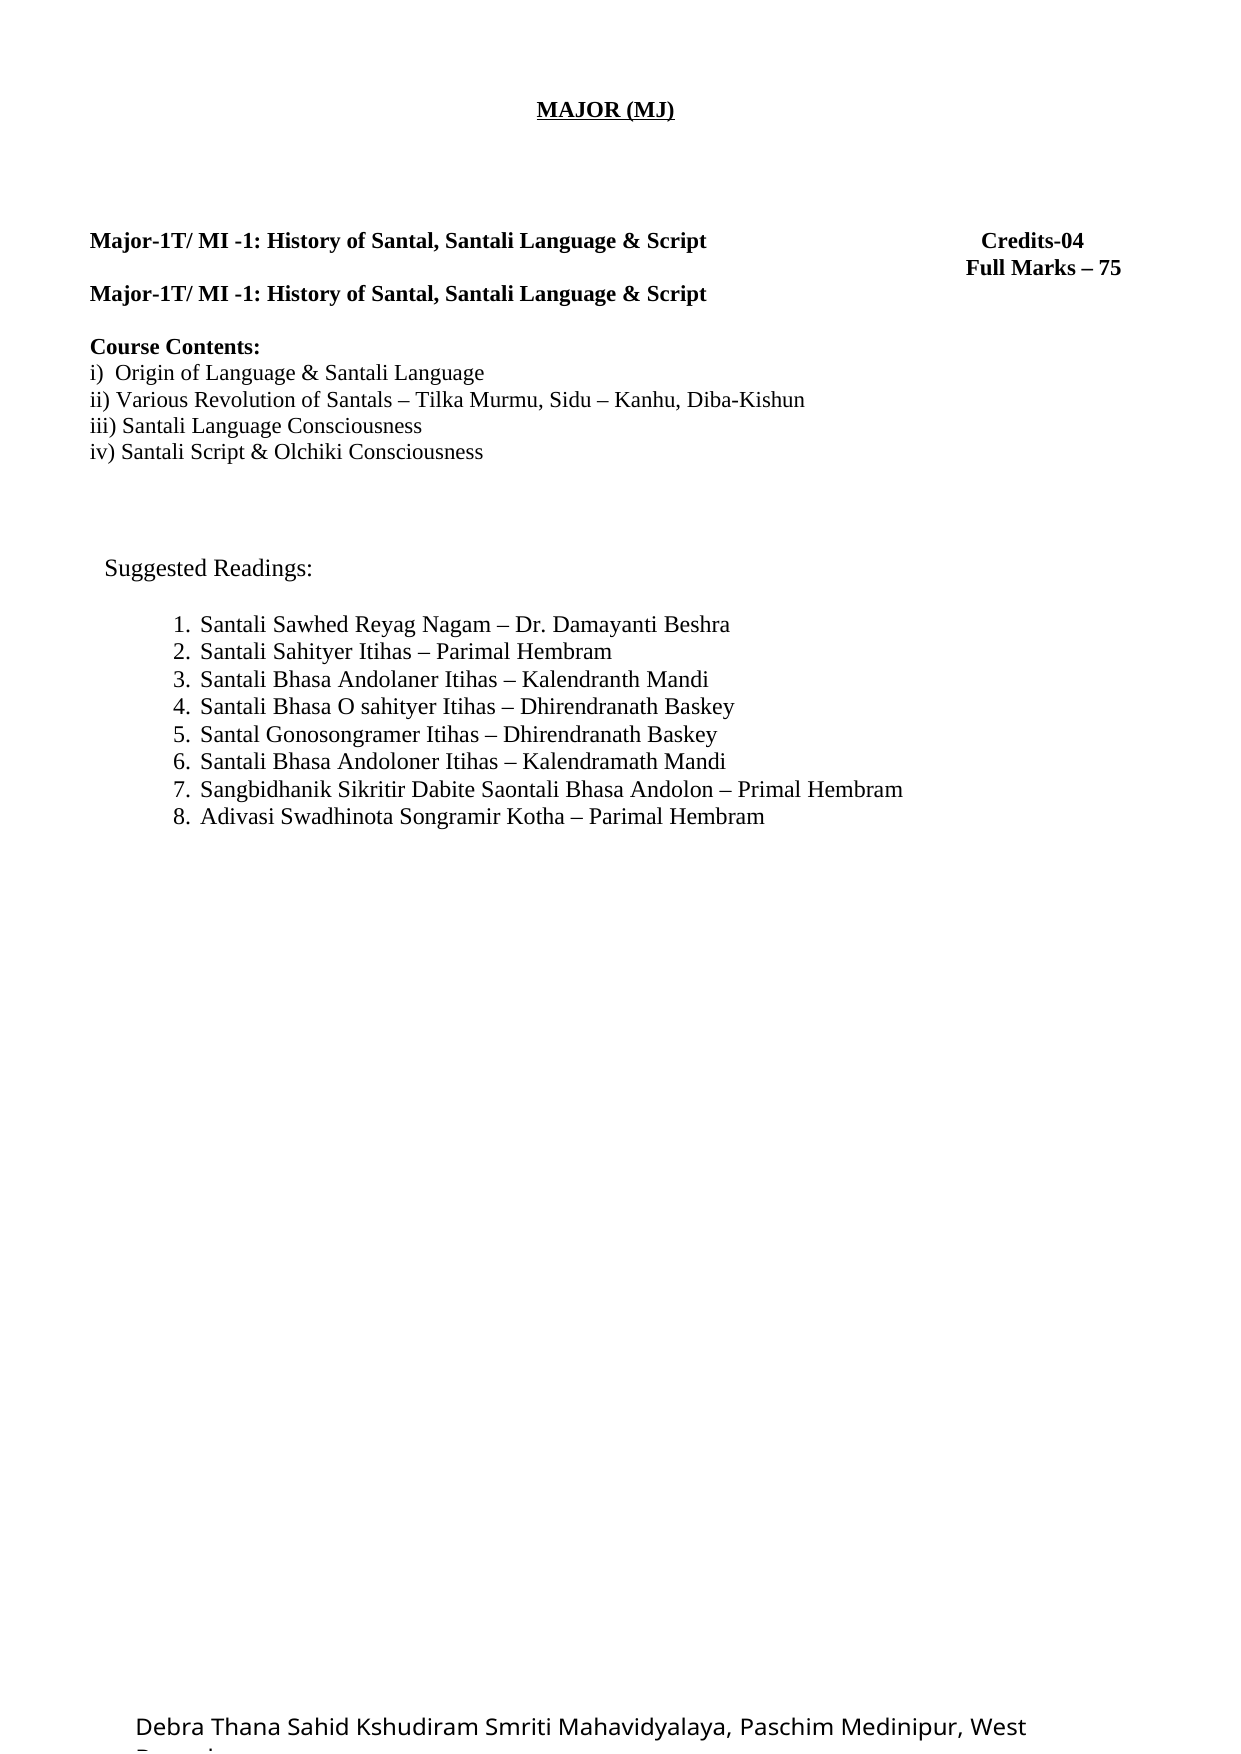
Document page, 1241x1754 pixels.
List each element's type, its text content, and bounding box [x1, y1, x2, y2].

list Sangbidhanik Sikritir Dabite Saontali Bhasa Andolon – Primal Hembram [173, 775, 1121, 803]
list Santali Sawhed Reyag Nagam – Dr. Damayanti Beshra [173, 611, 1121, 638]
list Santali Sahityer Itihas – Parimal Hembram [173, 638, 1121, 665]
list Santal Gonosongramer Itihas – Dhirendranath Baskey [173, 720, 1121, 748]
list Santali Bhasa O sahityer Itihas – Dhirendranath Baskey [173, 693, 1121, 720]
list Santali Bhasa Andolaner Itihas – Kalendranth Mandi [173, 665, 1121, 693]
text iv) Santali Script & Olchiki Consciousness [89, 438, 1121, 465]
text MAJOR (MJ) [89, 96, 1121, 122]
text Course Contents: [89, 333, 1121, 359]
subtitle Suggested Readings: [104, 553, 1121, 582]
text ii) Various Revolution of Santals – Tilka Murmu, Sidu – Kanhu, Diba-Kishun [89, 386, 1121, 412]
text Major-1T/ MI -1: History of Santal, Santali Language & Script [89, 280, 1121, 307]
text Full Marks – 75 [89, 254, 1121, 280]
text i) Origin of Language & Santali Language [89, 359, 1121, 386]
text Major-1T/ MI -1: History of Santal, Santali Language & Script Credits-04 [89, 228, 1121, 254]
list Adivasi Swadhinota Songramir Kotha – Parimal Hembram [173, 803, 1121, 830]
list Santali Bhasa Andoloner Itihas – Kalendramath Mandi [173, 748, 1121, 775]
text iii) Santali Language Consciousness [89, 412, 1121, 438]
